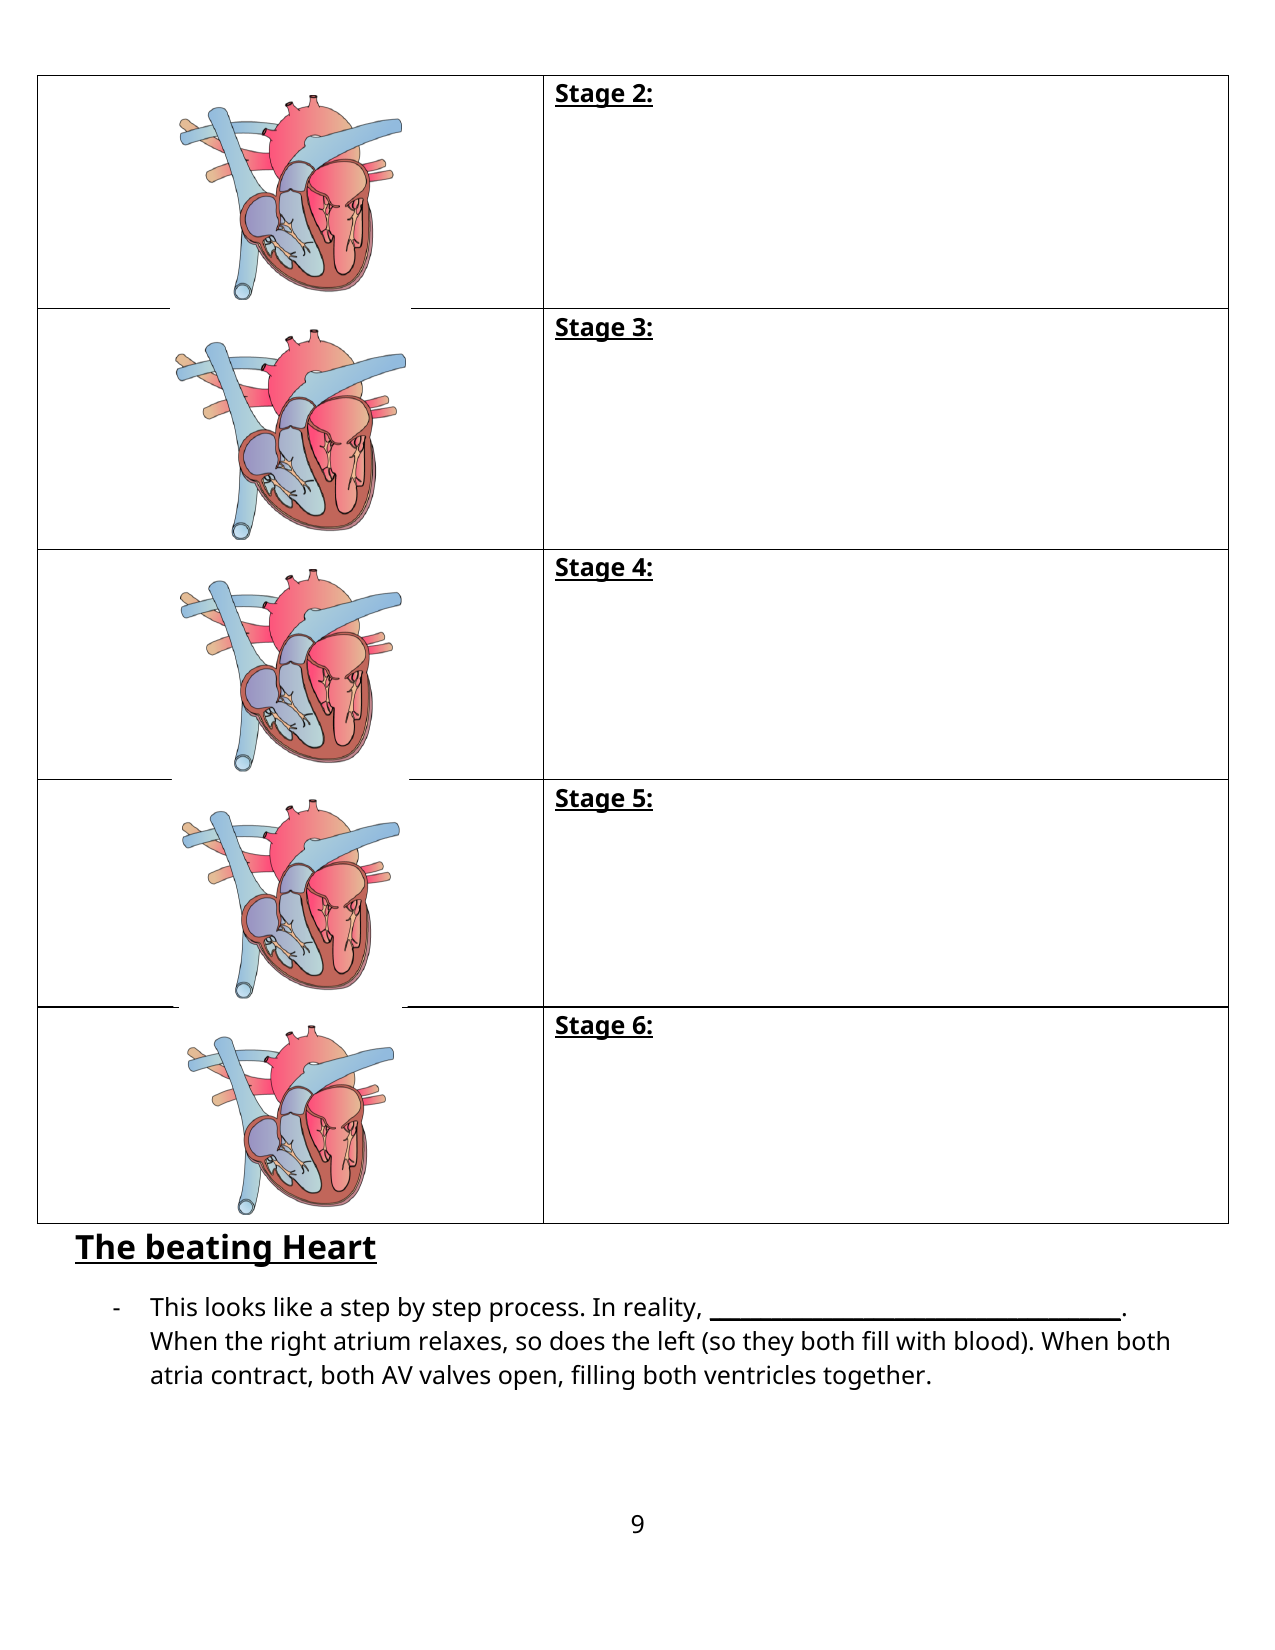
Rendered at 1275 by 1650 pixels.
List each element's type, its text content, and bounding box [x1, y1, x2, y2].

table_cell [402, 1008, 543, 1223]
text The beating Heart [75, 1224, 1200, 1269]
table_cell [411, 76, 543, 308]
table_cell Stage 3: [544, 309, 1228, 549]
table_cell Stage 6: [544, 1008, 1228, 1223]
table_cell Stage 4: [544, 550, 1228, 779]
table_cell [415, 309, 543, 549]
picture [166, 76, 415, 549]
table_cell [38, 550, 171, 779]
table_cell [38, 780, 173, 1006]
table_cell Stage 5: [544, 780, 1228, 1006]
table_cell [410, 550, 543, 779]
table_cell [38, 309, 166, 549]
picture [171, 550, 410, 1223]
table_cell [38, 1008, 179, 1223]
table_cell [408, 780, 543, 1006]
table_cell Stage 2: [544, 76, 1228, 308]
table_cell [38, 76, 170, 308]
list This looks like a step by step process. In reality, ________________________________________. When the right atrium relaxes, so does the left (so they both fill with blood). When both atria contract, both AV valves open, filling both ventricles together. [112, 1290, 1200, 1392]
